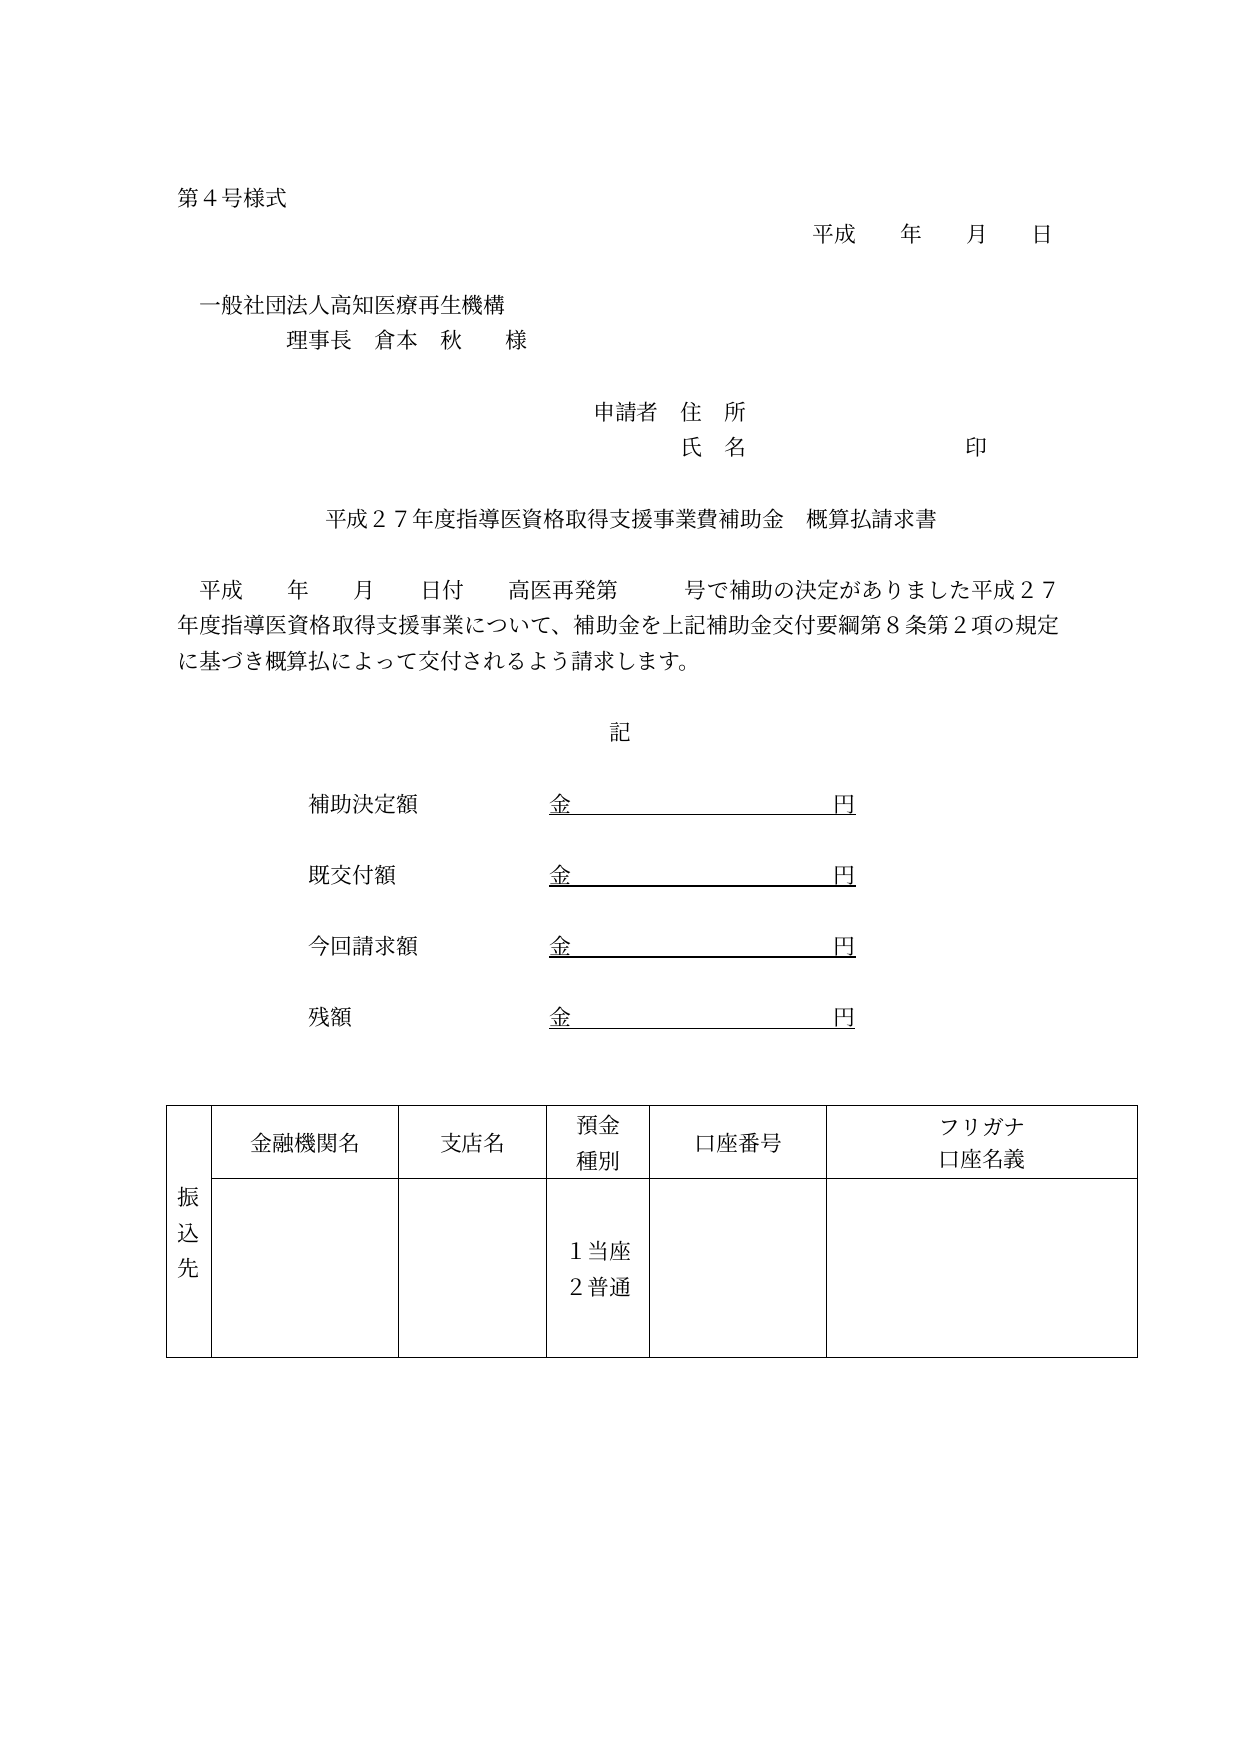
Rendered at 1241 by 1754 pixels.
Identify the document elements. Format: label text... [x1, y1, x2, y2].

table_header [827, 1106, 1137, 1178]
table_cell [212, 1179, 398, 1357]
text 平成 年 月 日 [200, 215, 1063, 250]
text 補助決定額 金 円 [177, 785, 1063, 820]
text 既交付額 金 円 [177, 856, 1063, 892]
table_header 支店名 [399, 1106, 546, 1178]
text 今回請求額 金 円 [177, 927, 1063, 963]
table_cell [827, 1179, 1137, 1357]
text 氏 名 印 [177, 428, 1063, 464]
subtitle 記 [177, 713, 1063, 749]
text 残額 金 円 [177, 998, 1063, 1034]
table_cell [399, 1179, 546, 1357]
table_header 振込先 [167, 1106, 211, 1357]
table_header 預金 種別 [547, 1106, 649, 1178]
text 申請者 住 所 [177, 393, 1063, 428]
text 平成２７年度指導医資格取得支援事業費補助金 概算払請求書 [177, 500, 1063, 535]
text 第４号様式 [177, 179, 1063, 215]
text 一般社団法人高知医療再生機構 [177, 286, 1063, 322]
table_cell １当座 ２普通 [547, 1179, 649, 1357]
table_header 口座番号 [650, 1106, 826, 1178]
text 理事長 倉本 秋 様 [199, 322, 1063, 357]
text 平成 年 月 日付 高医再発第 号で補助の決定がありました平成２７年度指導医資格取得支援事業について、補助金を上記補助金交付要綱第８条第２項の規定に基づき概算払によって交付されるよう請求します。 [177, 571, 1063, 678]
table_cell [650, 1179, 826, 1357]
table_header 金融機関名 [212, 1106, 398, 1178]
